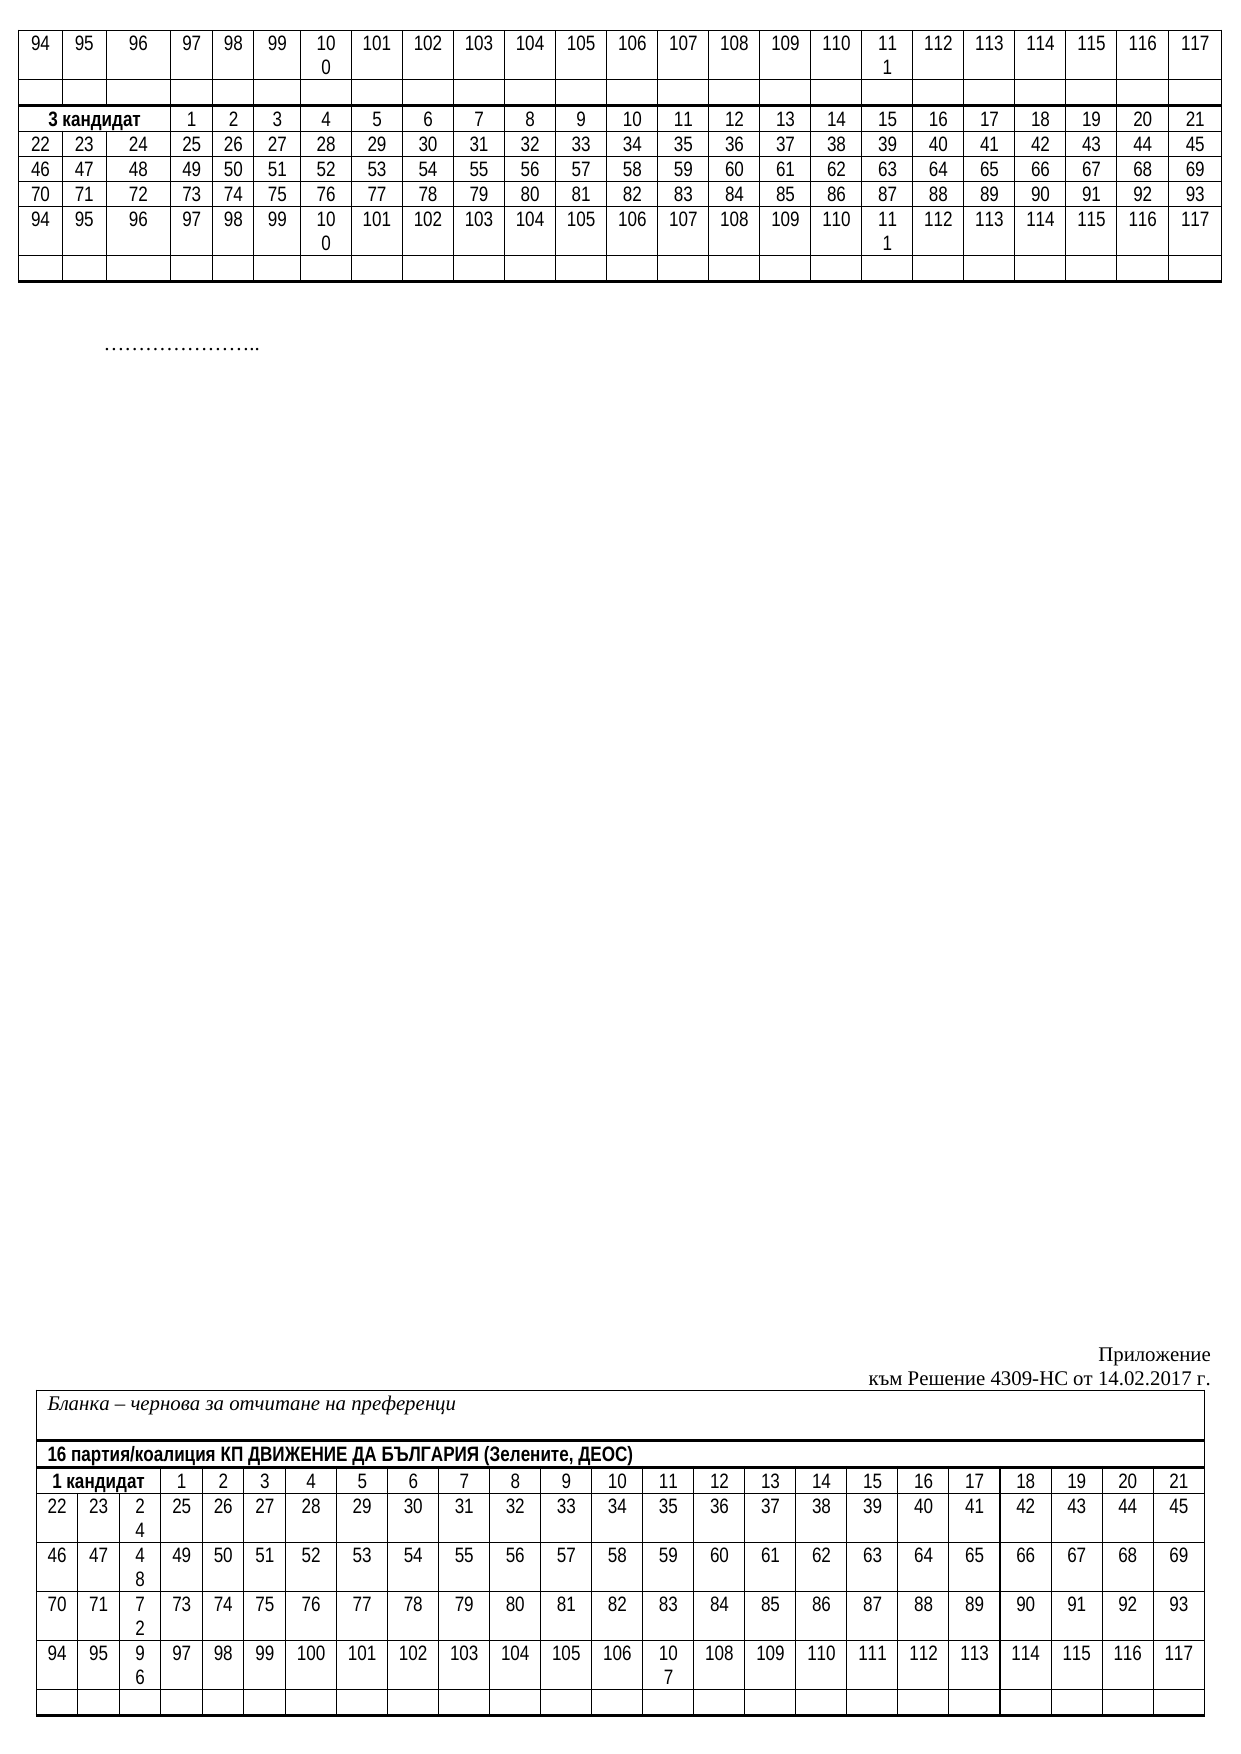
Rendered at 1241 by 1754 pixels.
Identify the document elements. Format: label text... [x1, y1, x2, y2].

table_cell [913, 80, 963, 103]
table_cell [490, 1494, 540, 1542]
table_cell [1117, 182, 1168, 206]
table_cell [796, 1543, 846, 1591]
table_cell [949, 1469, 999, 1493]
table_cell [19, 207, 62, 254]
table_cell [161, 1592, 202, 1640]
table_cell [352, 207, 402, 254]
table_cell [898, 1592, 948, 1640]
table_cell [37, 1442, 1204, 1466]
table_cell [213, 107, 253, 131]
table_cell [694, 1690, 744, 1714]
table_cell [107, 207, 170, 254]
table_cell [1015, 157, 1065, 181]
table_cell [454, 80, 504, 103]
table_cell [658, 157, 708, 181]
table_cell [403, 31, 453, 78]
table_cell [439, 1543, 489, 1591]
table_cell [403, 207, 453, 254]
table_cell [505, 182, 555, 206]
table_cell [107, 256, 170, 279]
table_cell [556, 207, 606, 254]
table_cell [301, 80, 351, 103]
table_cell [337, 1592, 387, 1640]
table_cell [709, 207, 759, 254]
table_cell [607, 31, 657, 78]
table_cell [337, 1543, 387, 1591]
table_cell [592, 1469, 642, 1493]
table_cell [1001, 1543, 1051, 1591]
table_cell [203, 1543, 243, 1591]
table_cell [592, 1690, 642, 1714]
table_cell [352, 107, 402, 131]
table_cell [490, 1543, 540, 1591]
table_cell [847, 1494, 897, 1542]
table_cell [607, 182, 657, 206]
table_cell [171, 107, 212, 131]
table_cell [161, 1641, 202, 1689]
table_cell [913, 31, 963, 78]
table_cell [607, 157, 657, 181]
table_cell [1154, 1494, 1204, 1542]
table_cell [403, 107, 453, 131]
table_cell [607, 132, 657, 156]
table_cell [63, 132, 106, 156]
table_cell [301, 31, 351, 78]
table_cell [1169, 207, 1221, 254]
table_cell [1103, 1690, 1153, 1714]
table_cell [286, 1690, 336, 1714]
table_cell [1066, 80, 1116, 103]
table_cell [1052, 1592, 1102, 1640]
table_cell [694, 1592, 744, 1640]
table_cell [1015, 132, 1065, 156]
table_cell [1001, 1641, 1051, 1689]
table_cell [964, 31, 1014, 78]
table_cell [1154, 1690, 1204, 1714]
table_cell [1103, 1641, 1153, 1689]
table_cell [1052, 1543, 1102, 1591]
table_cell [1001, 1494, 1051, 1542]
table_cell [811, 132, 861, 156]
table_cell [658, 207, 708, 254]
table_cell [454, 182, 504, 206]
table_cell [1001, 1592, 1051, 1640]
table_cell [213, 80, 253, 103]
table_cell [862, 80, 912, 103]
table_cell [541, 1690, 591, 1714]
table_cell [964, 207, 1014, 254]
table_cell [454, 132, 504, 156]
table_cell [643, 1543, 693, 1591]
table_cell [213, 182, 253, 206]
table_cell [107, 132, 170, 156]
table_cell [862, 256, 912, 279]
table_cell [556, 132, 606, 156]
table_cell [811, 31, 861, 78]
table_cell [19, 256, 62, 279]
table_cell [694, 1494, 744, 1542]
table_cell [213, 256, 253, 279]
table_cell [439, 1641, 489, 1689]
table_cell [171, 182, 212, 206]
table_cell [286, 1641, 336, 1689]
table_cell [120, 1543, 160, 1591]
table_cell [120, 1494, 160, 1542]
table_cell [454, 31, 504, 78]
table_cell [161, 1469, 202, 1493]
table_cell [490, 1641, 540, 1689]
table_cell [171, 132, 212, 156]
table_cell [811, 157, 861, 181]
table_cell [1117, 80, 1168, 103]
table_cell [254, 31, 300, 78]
text Приложение [502, 1341, 1211, 1366]
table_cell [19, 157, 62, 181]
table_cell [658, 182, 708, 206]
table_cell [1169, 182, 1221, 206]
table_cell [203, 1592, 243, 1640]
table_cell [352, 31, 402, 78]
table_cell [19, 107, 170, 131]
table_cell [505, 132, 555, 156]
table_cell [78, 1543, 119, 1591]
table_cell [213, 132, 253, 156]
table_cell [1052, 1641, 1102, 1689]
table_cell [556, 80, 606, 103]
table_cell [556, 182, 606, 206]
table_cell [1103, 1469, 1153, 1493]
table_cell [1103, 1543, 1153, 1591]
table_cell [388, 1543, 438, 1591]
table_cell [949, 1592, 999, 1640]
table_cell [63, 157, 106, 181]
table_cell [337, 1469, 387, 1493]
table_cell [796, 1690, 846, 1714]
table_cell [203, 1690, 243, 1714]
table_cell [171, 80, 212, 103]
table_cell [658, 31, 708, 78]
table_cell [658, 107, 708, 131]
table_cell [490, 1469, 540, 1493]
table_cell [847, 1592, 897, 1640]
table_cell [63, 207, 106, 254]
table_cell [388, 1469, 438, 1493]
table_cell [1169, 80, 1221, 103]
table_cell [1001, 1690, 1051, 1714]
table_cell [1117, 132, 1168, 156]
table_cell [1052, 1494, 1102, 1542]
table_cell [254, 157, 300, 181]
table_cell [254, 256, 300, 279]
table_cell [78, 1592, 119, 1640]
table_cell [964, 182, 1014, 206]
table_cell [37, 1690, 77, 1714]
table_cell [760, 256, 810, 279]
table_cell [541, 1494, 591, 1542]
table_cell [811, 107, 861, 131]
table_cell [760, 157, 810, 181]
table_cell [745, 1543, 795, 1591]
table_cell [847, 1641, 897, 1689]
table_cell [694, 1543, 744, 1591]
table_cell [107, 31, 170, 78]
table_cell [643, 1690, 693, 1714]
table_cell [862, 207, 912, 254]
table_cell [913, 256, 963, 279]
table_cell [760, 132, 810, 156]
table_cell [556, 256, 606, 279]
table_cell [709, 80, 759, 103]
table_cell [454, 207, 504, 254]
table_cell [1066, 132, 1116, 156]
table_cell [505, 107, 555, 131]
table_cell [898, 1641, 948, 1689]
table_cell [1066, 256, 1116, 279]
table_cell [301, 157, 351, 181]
text ………………….. [29, 331, 1211, 355]
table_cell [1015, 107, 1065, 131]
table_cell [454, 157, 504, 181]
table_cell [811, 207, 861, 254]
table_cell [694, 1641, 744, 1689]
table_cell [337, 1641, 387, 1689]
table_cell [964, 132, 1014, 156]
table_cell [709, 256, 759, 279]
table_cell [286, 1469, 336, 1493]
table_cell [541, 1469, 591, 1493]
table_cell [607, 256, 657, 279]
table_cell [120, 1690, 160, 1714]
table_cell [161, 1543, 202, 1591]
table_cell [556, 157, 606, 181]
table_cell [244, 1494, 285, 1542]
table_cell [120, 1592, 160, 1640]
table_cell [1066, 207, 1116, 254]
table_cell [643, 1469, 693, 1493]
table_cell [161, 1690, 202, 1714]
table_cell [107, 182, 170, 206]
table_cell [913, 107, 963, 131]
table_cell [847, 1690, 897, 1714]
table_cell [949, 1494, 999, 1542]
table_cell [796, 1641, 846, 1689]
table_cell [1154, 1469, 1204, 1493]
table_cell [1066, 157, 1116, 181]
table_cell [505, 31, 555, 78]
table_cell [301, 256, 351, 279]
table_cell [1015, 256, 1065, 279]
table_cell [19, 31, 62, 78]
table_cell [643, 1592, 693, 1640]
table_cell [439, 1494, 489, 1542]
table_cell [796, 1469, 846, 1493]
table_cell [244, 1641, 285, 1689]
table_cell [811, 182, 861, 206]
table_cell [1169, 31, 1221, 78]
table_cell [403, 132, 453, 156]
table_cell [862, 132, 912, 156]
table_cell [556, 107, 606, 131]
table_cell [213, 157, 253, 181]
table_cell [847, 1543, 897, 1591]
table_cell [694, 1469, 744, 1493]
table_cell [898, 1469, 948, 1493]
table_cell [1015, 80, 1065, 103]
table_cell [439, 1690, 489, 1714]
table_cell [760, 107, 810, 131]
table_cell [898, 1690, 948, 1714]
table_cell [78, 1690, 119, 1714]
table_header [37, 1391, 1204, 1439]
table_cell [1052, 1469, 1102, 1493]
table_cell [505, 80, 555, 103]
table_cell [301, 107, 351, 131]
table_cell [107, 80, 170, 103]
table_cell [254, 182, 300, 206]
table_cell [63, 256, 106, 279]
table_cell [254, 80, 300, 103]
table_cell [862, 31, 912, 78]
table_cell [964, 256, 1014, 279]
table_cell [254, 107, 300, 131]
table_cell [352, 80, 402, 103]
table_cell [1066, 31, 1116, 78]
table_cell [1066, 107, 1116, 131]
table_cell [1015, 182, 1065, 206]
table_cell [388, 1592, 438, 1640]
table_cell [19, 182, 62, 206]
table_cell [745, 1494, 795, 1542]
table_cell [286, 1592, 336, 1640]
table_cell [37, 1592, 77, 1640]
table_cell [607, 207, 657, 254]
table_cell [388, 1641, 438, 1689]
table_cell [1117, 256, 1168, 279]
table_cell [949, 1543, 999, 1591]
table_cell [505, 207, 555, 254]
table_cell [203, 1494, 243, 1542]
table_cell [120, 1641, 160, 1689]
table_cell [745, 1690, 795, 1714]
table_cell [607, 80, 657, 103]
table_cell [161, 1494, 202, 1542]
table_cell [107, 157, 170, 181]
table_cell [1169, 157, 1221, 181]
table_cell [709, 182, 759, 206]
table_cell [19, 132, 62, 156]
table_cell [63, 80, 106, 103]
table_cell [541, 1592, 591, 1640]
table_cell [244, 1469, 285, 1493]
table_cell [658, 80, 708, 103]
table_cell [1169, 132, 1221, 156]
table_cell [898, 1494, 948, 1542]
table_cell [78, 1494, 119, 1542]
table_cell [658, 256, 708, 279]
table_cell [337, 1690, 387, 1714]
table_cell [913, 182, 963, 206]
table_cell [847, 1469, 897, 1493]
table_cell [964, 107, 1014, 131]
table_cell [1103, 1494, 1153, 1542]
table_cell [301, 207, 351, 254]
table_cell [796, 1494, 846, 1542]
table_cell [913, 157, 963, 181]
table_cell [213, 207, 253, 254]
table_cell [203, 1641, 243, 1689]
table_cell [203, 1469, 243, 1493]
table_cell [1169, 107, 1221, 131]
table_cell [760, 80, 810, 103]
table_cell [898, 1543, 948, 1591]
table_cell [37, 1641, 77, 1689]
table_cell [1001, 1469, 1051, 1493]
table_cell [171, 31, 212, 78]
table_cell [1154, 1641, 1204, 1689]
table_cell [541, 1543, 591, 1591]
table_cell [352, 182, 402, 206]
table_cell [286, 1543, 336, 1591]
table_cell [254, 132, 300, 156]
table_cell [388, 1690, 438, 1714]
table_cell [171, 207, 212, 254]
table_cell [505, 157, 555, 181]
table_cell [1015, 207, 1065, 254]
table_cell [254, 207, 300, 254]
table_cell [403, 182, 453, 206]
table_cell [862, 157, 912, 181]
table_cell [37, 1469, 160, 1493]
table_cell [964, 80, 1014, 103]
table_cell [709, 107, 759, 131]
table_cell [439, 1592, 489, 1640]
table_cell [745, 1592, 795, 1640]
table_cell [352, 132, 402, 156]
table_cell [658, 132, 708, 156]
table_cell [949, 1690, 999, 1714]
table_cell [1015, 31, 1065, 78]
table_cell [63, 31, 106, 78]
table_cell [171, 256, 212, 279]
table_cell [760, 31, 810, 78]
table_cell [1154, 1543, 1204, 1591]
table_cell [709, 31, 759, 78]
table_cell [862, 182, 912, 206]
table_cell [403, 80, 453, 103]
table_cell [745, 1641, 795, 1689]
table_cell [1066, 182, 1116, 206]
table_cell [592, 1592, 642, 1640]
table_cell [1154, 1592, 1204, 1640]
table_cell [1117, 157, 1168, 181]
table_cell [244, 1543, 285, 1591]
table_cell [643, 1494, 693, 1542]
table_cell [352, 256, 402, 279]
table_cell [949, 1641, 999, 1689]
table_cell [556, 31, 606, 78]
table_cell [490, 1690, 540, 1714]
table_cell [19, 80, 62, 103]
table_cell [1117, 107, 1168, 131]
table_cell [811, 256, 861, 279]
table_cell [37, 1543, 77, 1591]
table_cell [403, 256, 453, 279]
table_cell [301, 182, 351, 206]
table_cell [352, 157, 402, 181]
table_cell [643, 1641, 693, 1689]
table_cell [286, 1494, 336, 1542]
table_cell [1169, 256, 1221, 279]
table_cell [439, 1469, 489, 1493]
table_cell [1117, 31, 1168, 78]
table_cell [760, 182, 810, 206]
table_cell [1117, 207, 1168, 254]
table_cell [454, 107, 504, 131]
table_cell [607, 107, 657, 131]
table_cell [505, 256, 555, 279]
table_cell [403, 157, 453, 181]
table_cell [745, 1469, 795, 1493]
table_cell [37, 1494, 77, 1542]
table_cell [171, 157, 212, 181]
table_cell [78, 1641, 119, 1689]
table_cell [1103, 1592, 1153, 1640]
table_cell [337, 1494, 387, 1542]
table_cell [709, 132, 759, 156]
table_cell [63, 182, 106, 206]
text към Решение 4309-НС от 14.02.2017 г. [576, 1366, 1211, 1389]
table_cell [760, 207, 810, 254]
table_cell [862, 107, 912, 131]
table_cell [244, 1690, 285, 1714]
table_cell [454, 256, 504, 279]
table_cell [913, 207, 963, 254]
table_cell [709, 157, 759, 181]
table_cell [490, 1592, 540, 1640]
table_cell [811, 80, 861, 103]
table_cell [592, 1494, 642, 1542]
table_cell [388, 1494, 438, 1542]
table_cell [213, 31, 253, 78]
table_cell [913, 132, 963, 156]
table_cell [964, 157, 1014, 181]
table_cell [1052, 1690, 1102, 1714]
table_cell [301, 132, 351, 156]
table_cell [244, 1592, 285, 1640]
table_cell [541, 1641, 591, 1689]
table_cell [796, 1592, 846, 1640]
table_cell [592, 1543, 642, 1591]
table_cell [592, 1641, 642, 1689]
